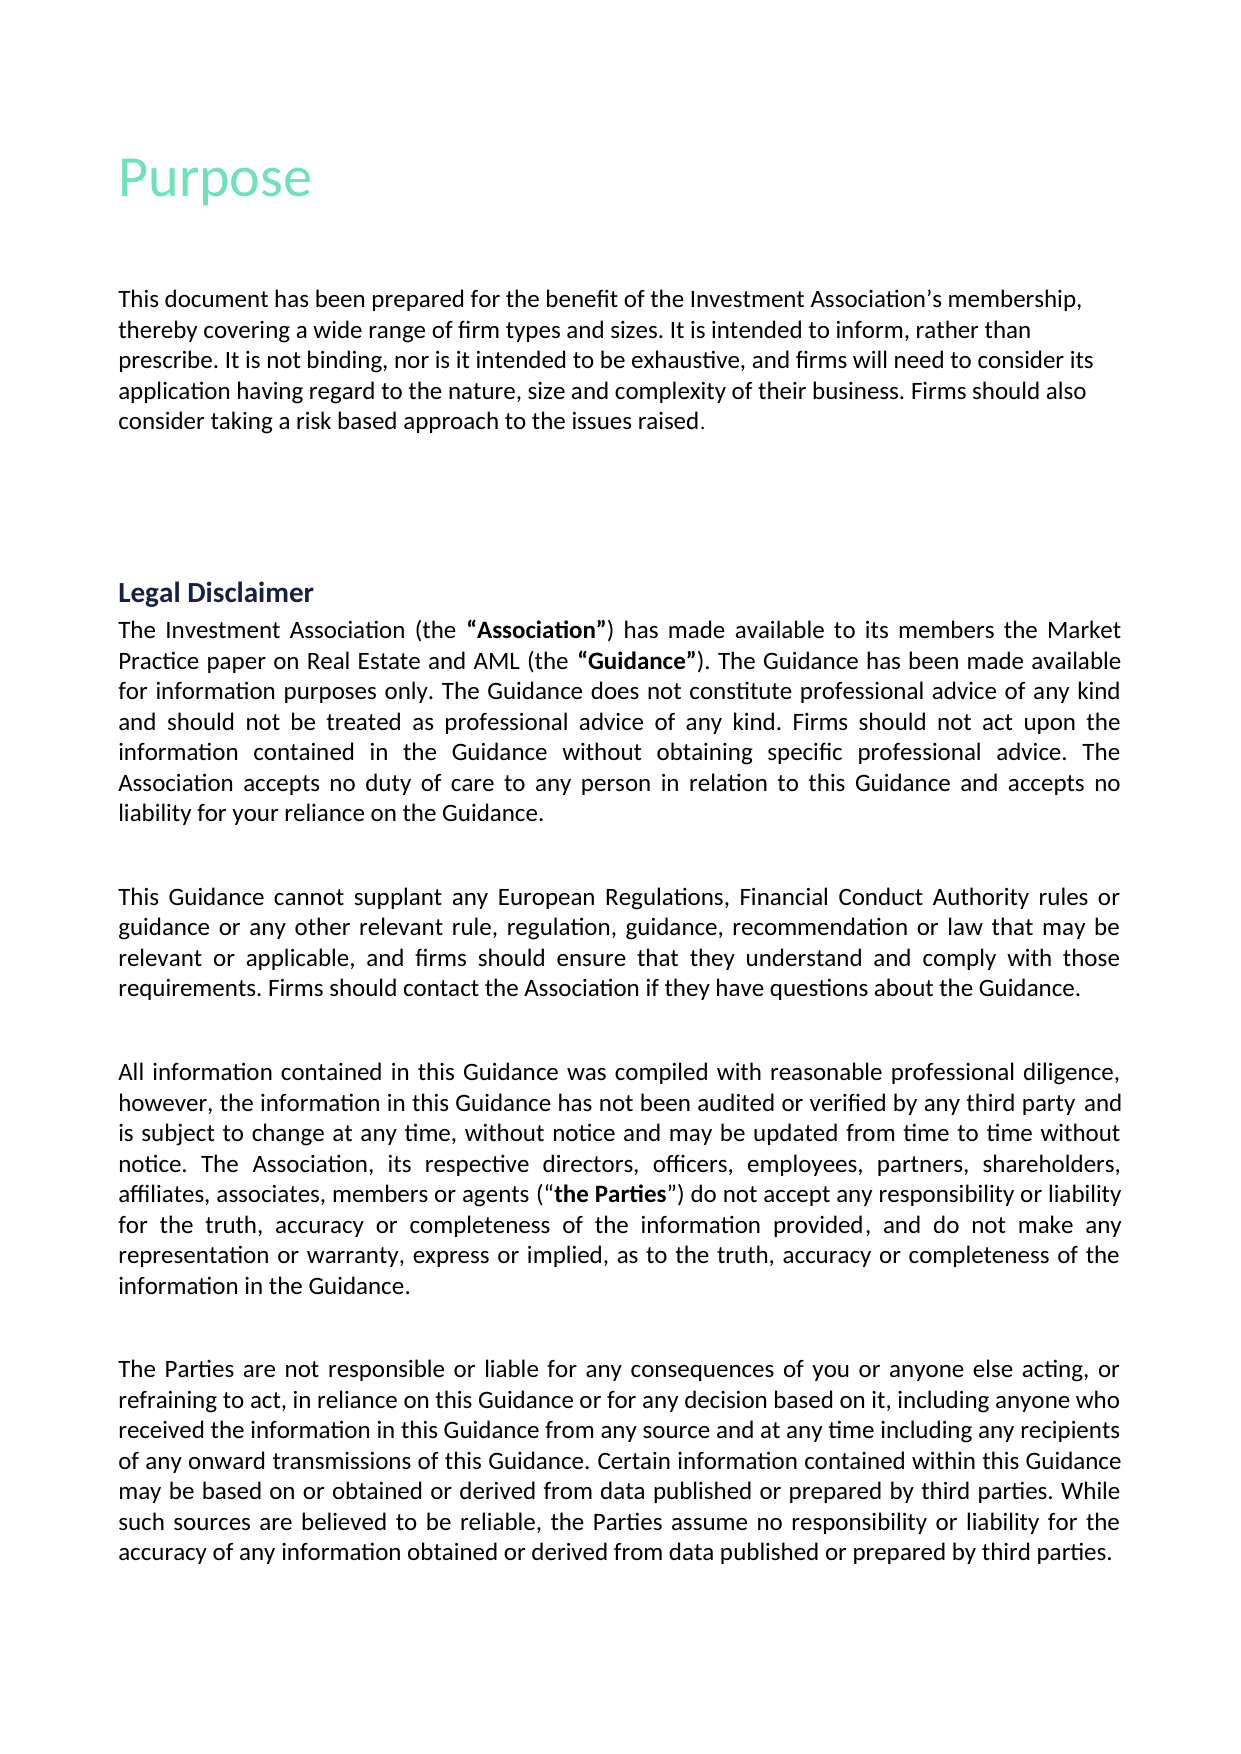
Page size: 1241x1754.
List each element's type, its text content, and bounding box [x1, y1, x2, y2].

text This document has been prepared for the benefit of the Investment Association’s membership, thereby covering a wide range of firm types and sizes. It is intended to inform, rather than prescribe. It is not binding, nor is it intended to be exhaustive, and firms will need to consider its application having regard to the nature, size and complexity of their business. Firms should also consider taking a risk based approach to the issues raised. [118, 283, 1122, 436]
text This Guidance cannot supplant any European Regulations, Financial Conduct Authority rules or guidance or any other relevant rule, regulation, guidance, recommendation or law that may be relevant or applicable, and firms should ensure that they understand and comply with those requirements. Firms should contact the Association if they have questions about the Guidance. [118, 881, 1122, 1003]
text The Investment Association (the “Association”) has made available to its members the Market Practice paper on Real Estate and AML (the “Guidance”). The Guidance has been made available for information purposes only. The Guidance does not constitute professional advice of any kind and should not be treated as professional advice of any kind. Firms should not act upon the information contained in the Guidance without obtaining specific professional advice. The Association accepts no duty of care to any person in relation to this Guidance and accepts no liability for your reliance on the Guidance. [118, 614, 1122, 828]
text The Parties are not responsible or liable for any consequences of you or anyone else acting, or refraining to act, in reliance on this Guidance or for any decision based on it, including anyone who received the information in this Guidance from any source and at any time including any recipients of any onward transmissions of this Guidance. Certain information contained within this Guidance may be based on or obtained or derived from data published or prepared by third parties. While such sources are believed to be reliable, the Parties assume no responsibility or liability for the accuracy of any information obtained or derived from data published or prepared by third parties. [118, 1353, 1122, 1567]
text All information contained in this Guidance was compiled with reasonable professional diligence, however, the information in this Guidance has not been audited or verified by any third party and is subject to change at any time, without notice and may be updated from time to time without notice. The Association, its respective directors, officers, employees, partners, shareholders, affiliates, associates, members or agents (“the Parties”) do not accept any responsibility or liability for the truth, accuracy or completeness of the information provided, and do not make any representation or warranty, express or implied, as to the truth, accuracy or completeness of the information in the Guidance. [118, 1056, 1122, 1300]
subtitle Purpose [118, 148, 1122, 208]
subtitle Legal Disclaimer [118, 574, 1122, 610]
